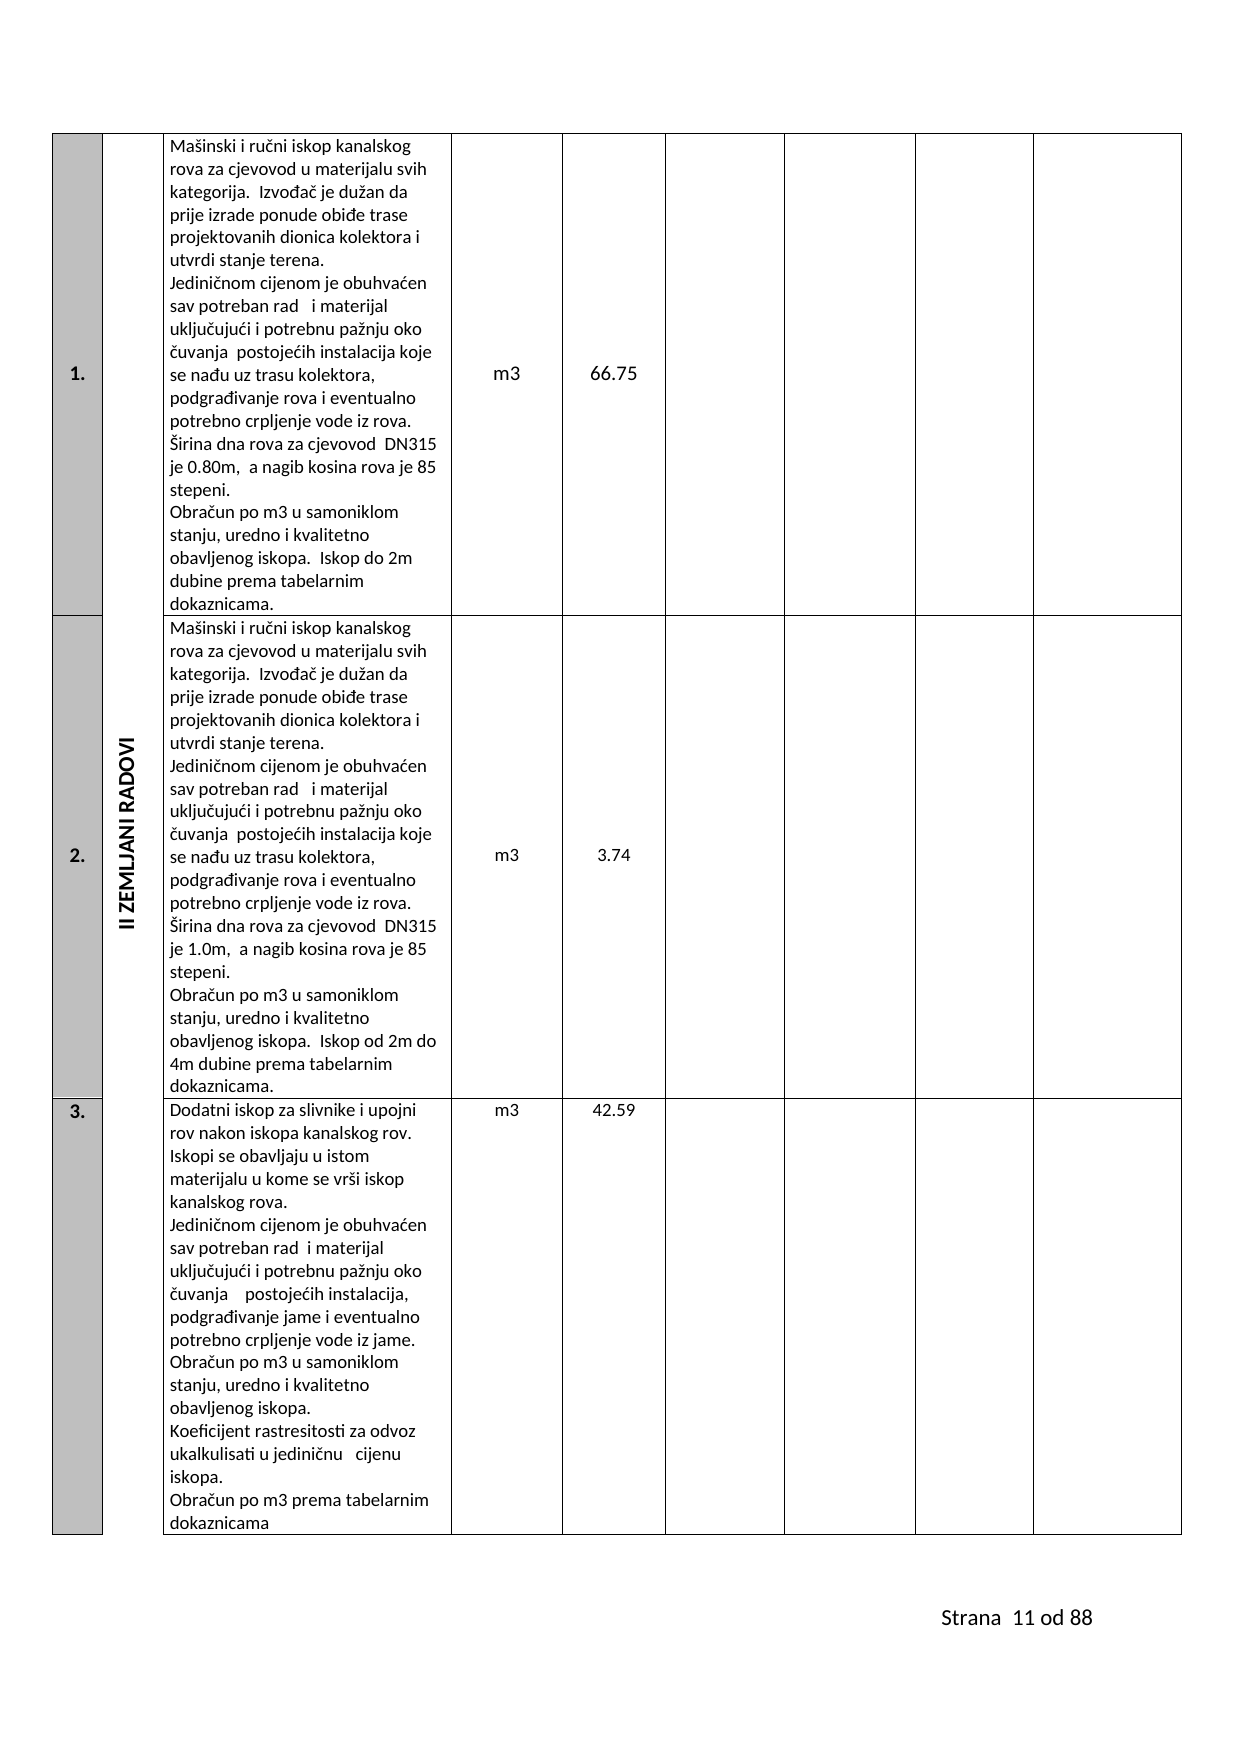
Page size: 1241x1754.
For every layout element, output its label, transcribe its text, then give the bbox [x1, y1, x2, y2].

table_cell [916, 1099, 1033, 1534]
table_cell [785, 134, 915, 615]
table_cell m3 [452, 1099, 562, 1534]
table_cell [1034, 134, 1181, 615]
table_cell II ZEMLJANI RADOVI [103, 134, 163, 1534]
table_cell Dodatni iskop za slivnike i upojni rov nakon iskopa kanalskog rov. Iskopi se obavljaju u istom materijalu u kome se vrši iskop kanalskog rova. Jediničnom cijenom je obuhvaćen sav potreban rad i materijal uključujući i potrebnu pažnju oko čuvanja postojećih instalacija, podgrađivanje jame i eventualno potrebno crpljenje vode iz jame. Obračun po m3 u samoniklom stanju, uredno i kvalitetno obavljenog iskopa. Koeficijent rastresitosti za odvoz ukalkulisati u jediničnu cijenu iskopa. Obračun po m3 prema tabelarnim dokaznicama [164, 1099, 451, 1534]
table_cell [1034, 1099, 1181, 1534]
table_cell 3.74 [563, 616, 665, 1097]
table_cell [916, 134, 1033, 615]
table_cell [785, 616, 915, 1097]
table_cell Mašinski i ručni iskop kanalskog rova za cjevovod u materijalu svih kategorija. Izvođač je dužan da prije izrade ponude obiđe trase projektovanih dionica kolektora i utvrdi stanje terena. Jediničnom cijenom je obuhvaćen sav potreban rad i materijal uključujući i potrebnu pažnju oko čuvanja postojećih instalacija koje se nađu uz trasu kolektora, podgrađivanje rova i eventualno potrebno crpljenje vode iz rova. Širina dna rova za cjevovod DN315 je 0.80m, a nagib kosina rova je 85 stepeni. Obračun po m3 u samoniklom stanju, uredno i kvalitetno obavljenog iskopa. Iskop do 2m dubine prema tabelarnim dokaznicama. [164, 134, 451, 615]
table_cell m3 [452, 616, 562, 1097]
table_cell 42.59 [563, 1099, 665, 1534]
table_cell [666, 1099, 784, 1534]
table_cell 2. [53, 616, 102, 1097]
table_cell 3. [53, 1099, 102, 1534]
table_cell [666, 134, 784, 615]
table_cell 1. [53, 134, 102, 615]
table_cell [666, 616, 784, 1097]
table_cell 66.75 [563, 134, 665, 615]
table_cell [785, 1099, 915, 1534]
table_cell [1034, 616, 1181, 1097]
table_cell [916, 616, 1033, 1097]
table_cell Mašinski i ručni iskop kanalskog rova za cjevovod u materijalu svih kategorija. Izvođač je dužan da prije izrade ponude obiđe trase projektovanih dionica kolektora i utvrdi stanje terena. Jediničnom cijenom je obuhvaćen sav potreban rad i materijal uključujući i potrebnu pažnju oko čuvanja postojećih instalacija koje se nađu uz trasu kolektora, podgrađivanje rova i eventualno potrebno crpljenje vode iz rova. Širina dna rova za cjevovod DN315 je 1.0m, a nagib kosina rova je 85 stepeni. Obračun po m3 u samoniklom stanju, uredno i kvalitetno obavljenog iskopa. Iskop od 2m do 4m dubine prema tabelarnim dokaznicama. [164, 616, 451, 1097]
table_cell m3 [452, 134, 562, 615]
